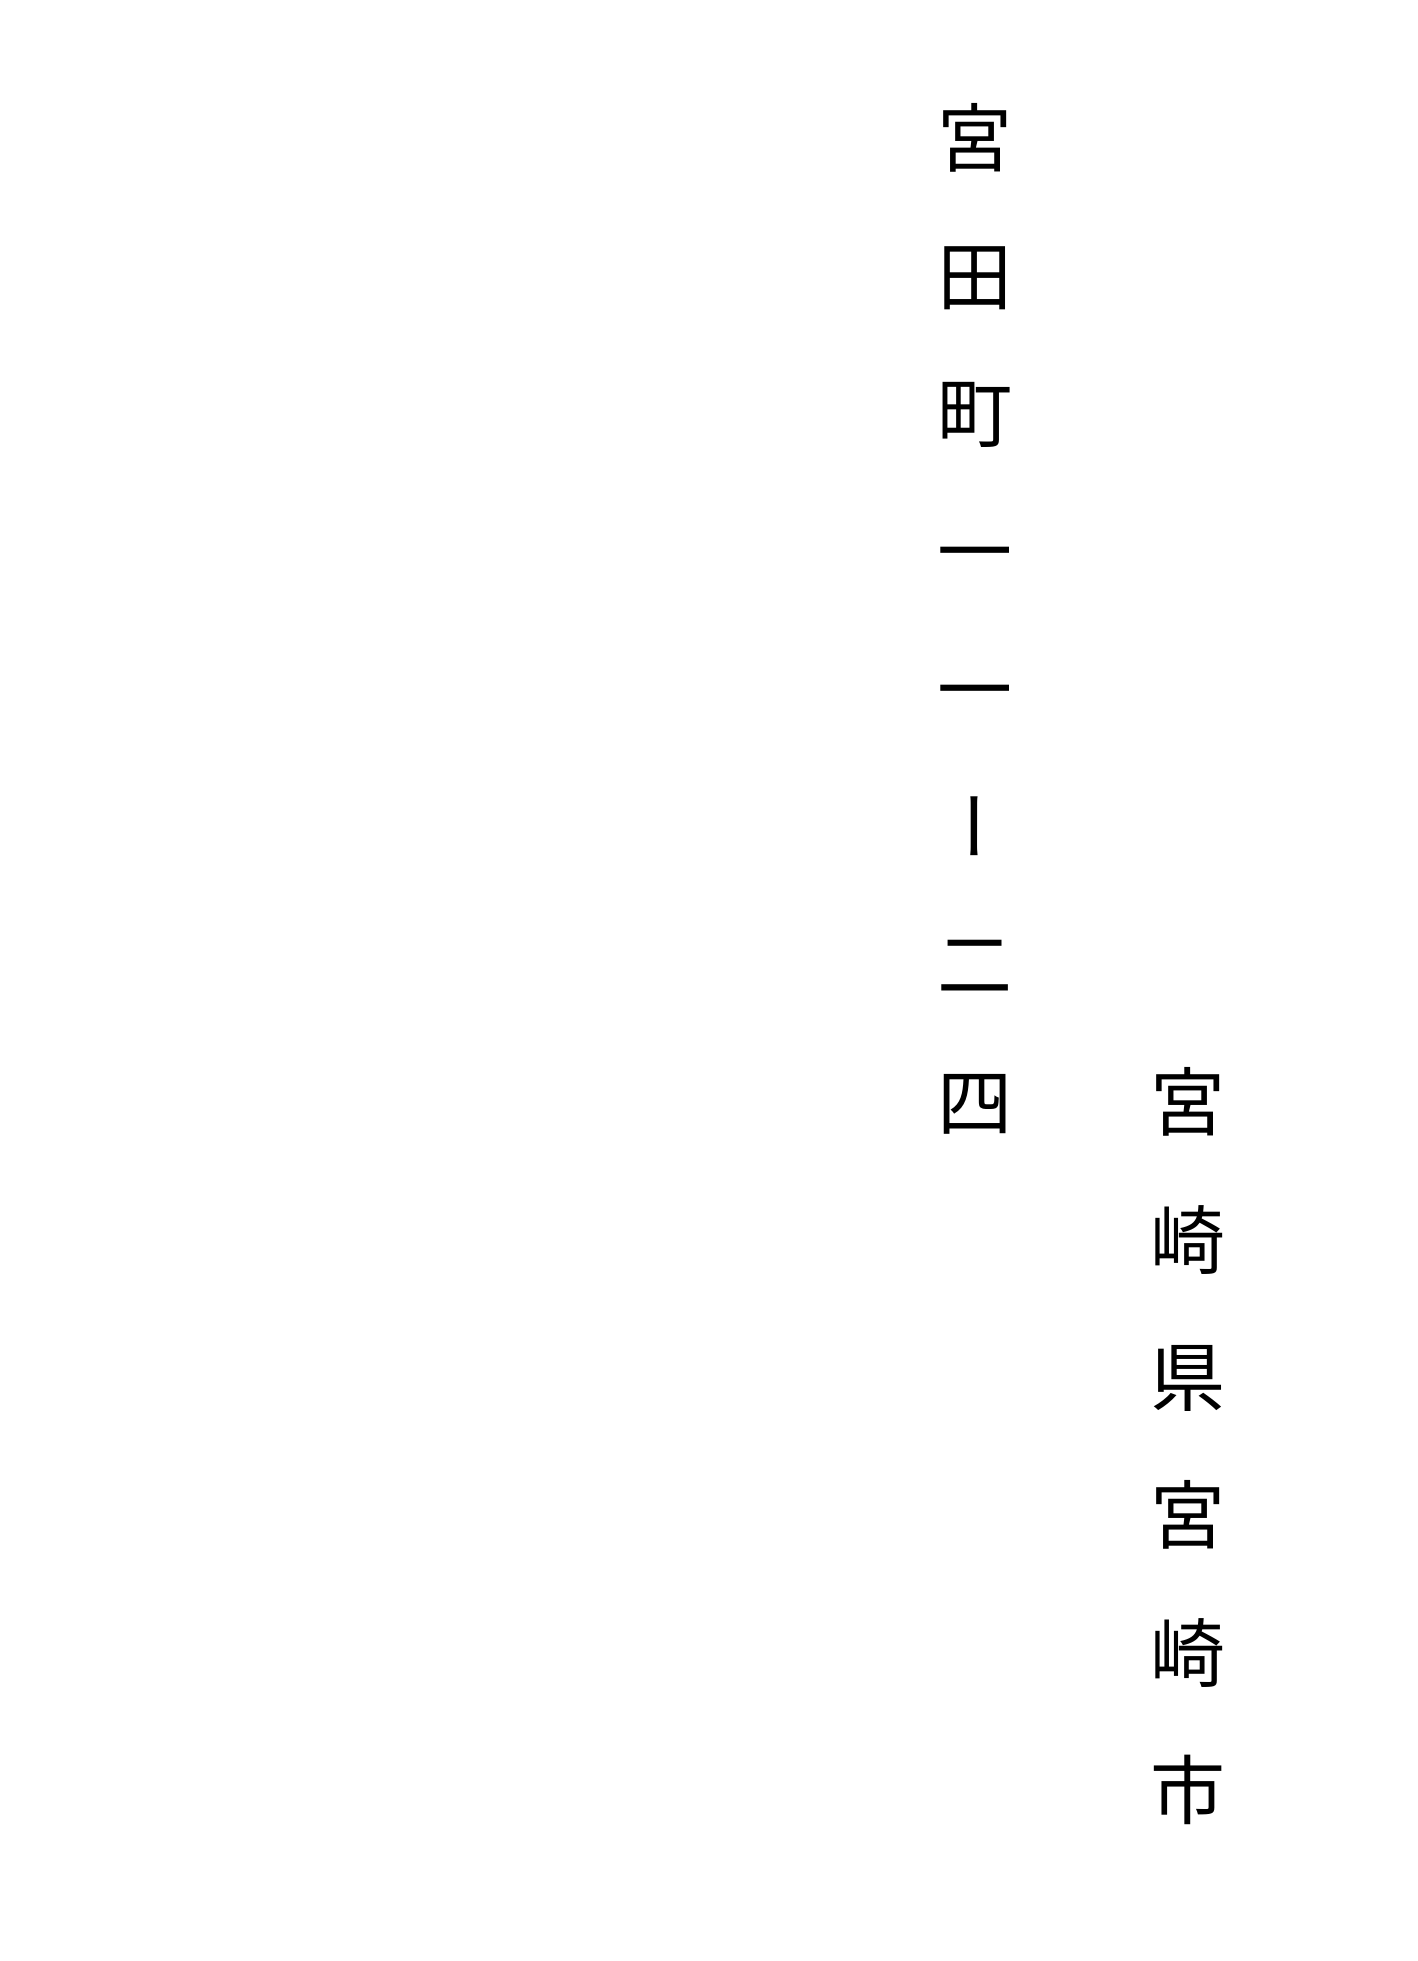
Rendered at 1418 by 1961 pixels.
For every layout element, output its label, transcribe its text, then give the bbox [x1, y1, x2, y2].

text 宮崎県宮崎市宮田町一一ー二四 [868, 100, 1295, 1890]
